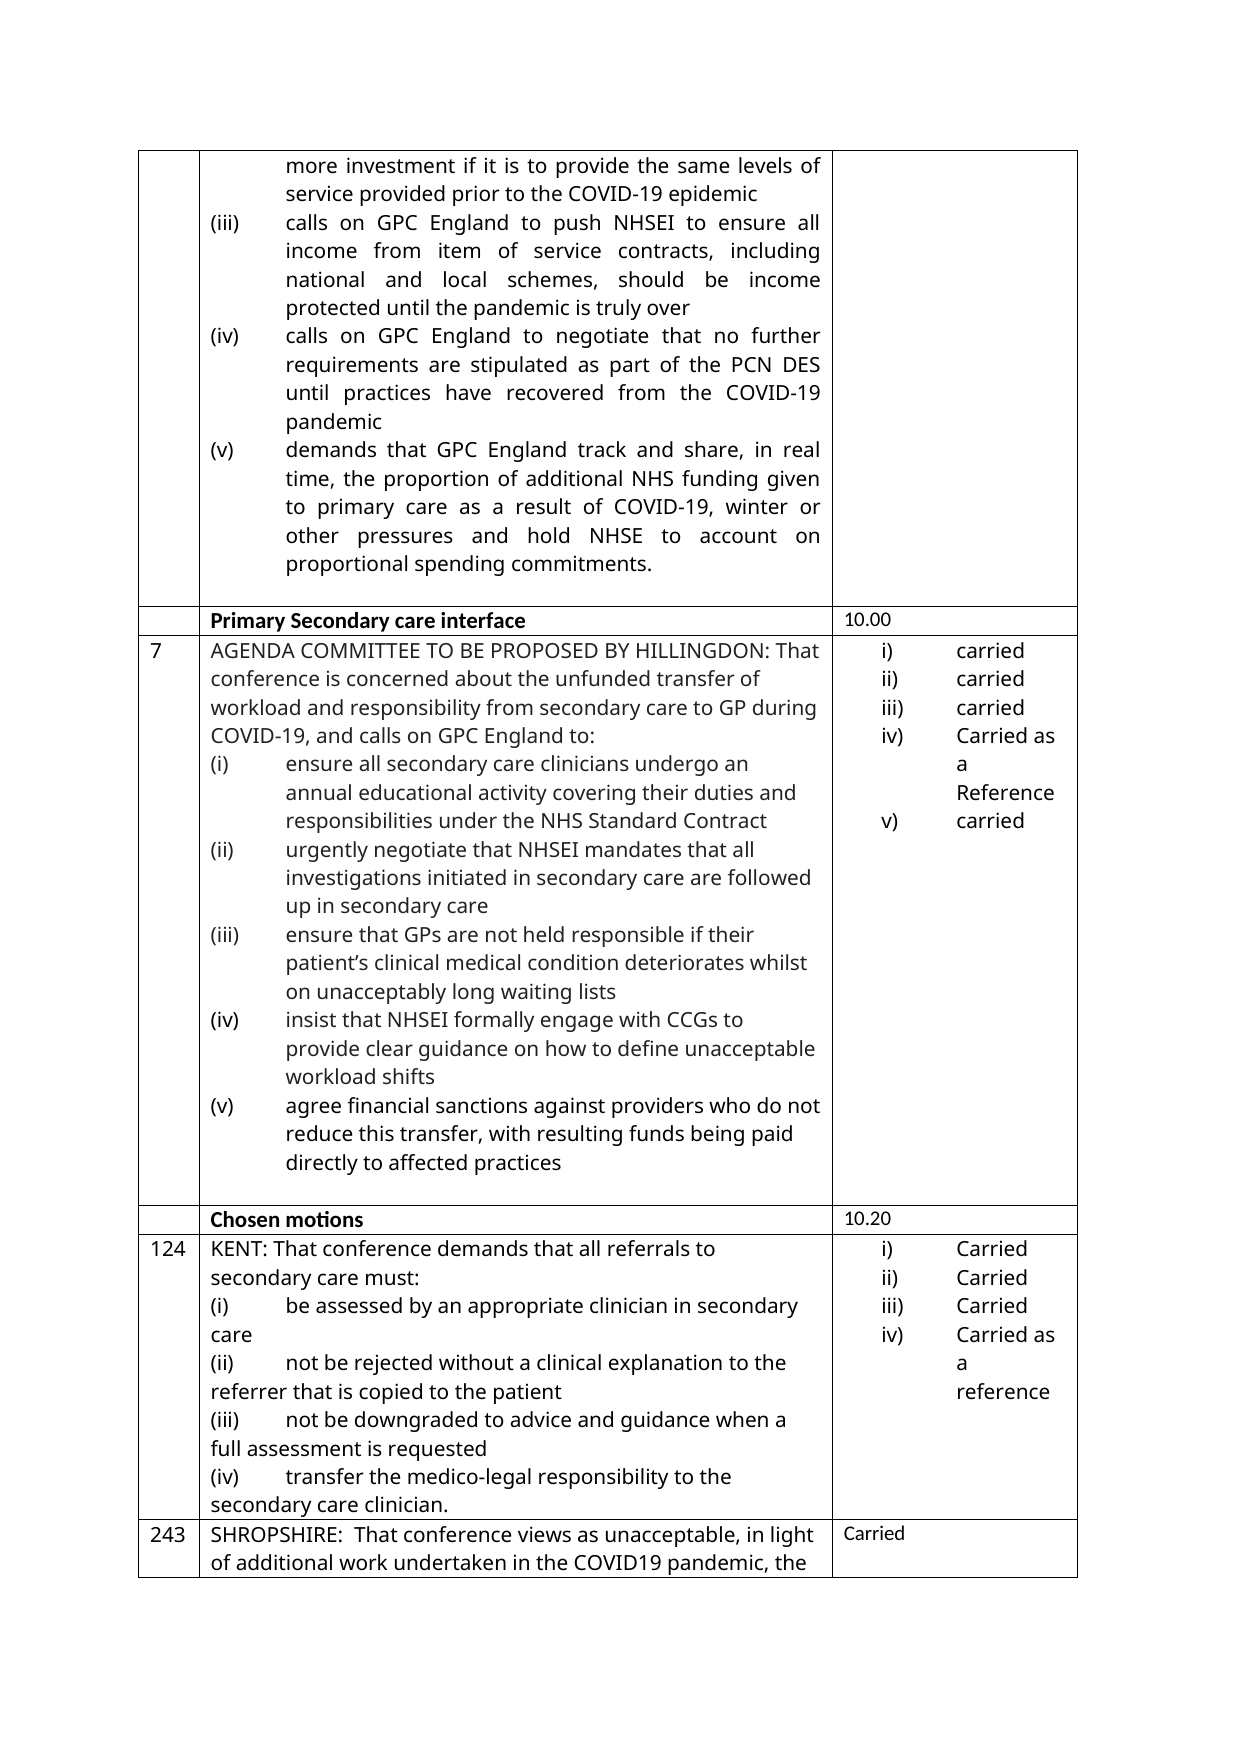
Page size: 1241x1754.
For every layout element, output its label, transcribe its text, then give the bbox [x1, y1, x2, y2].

table_cell Chosen motions [200, 1206, 832, 1233]
table_cell carried carried carried Carried as a Reference carried [833, 636, 1077, 1204]
table_cell [139, 1206, 199, 1233]
table_cell Primary Secondary care interface [200, 607, 832, 635]
table_cell [139, 607, 199, 635]
table_cell KENT: That conference demands that all referrals to secondary care must: (i) be assessed by an appropriate clinician in secondary care (ii) not be rejected without a clinical explanation to the referrer that is copied to the patient (iii) not be downgraded to advice and guidance when a full assessment is requested (iv) transfer the medico-legal responsibility to the secondary care clinician. [200, 1235, 832, 1519]
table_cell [200, 1520, 832, 1577]
table_cell 10.00 [833, 607, 1077, 635]
table_cell 7 [139, 636, 199, 1204]
table_cell 6 [139, 151, 199, 606]
table_cell 10.20 [833, 1206, 1077, 1233]
table_cell 243 [139, 1520, 199, 1577]
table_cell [833, 151, 1077, 606]
table_cell AGENDA COMMITTEE TO BE PROPOSED BY HILLINGDON: That conference is concerned about the unfunded transfer of workload and responsibility from secondary care to GP during COVID-19, and calls on GPC England to: ensure all secondary care clinicians undergo an annual educational activity covering their duties and responsibilities under the NHS Standard Contract urgently negotiate that NHSEI mandates that all investigations initiated in secondary care are followed up in secondary care ensure that GPs are not held responsible if their patient’s clinical medical condition deteriorates whilst on unacceptably long waiting lists insist that NHSEI formally engage with CCGs to provide clear guidance on how to define unacceptable workload shifts agree financial sanctions against providers who do not reduce this transfer, with resulting funds being paid directly to affected practices [200, 636, 832, 1204]
table_cell Carried Carried Carried Carried as a reference [833, 1235, 1077, 1519]
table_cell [200, 151, 832, 606]
table_cell Carried [833, 1520, 1077, 1577]
table_cell 124 [139, 1235, 199, 1519]
